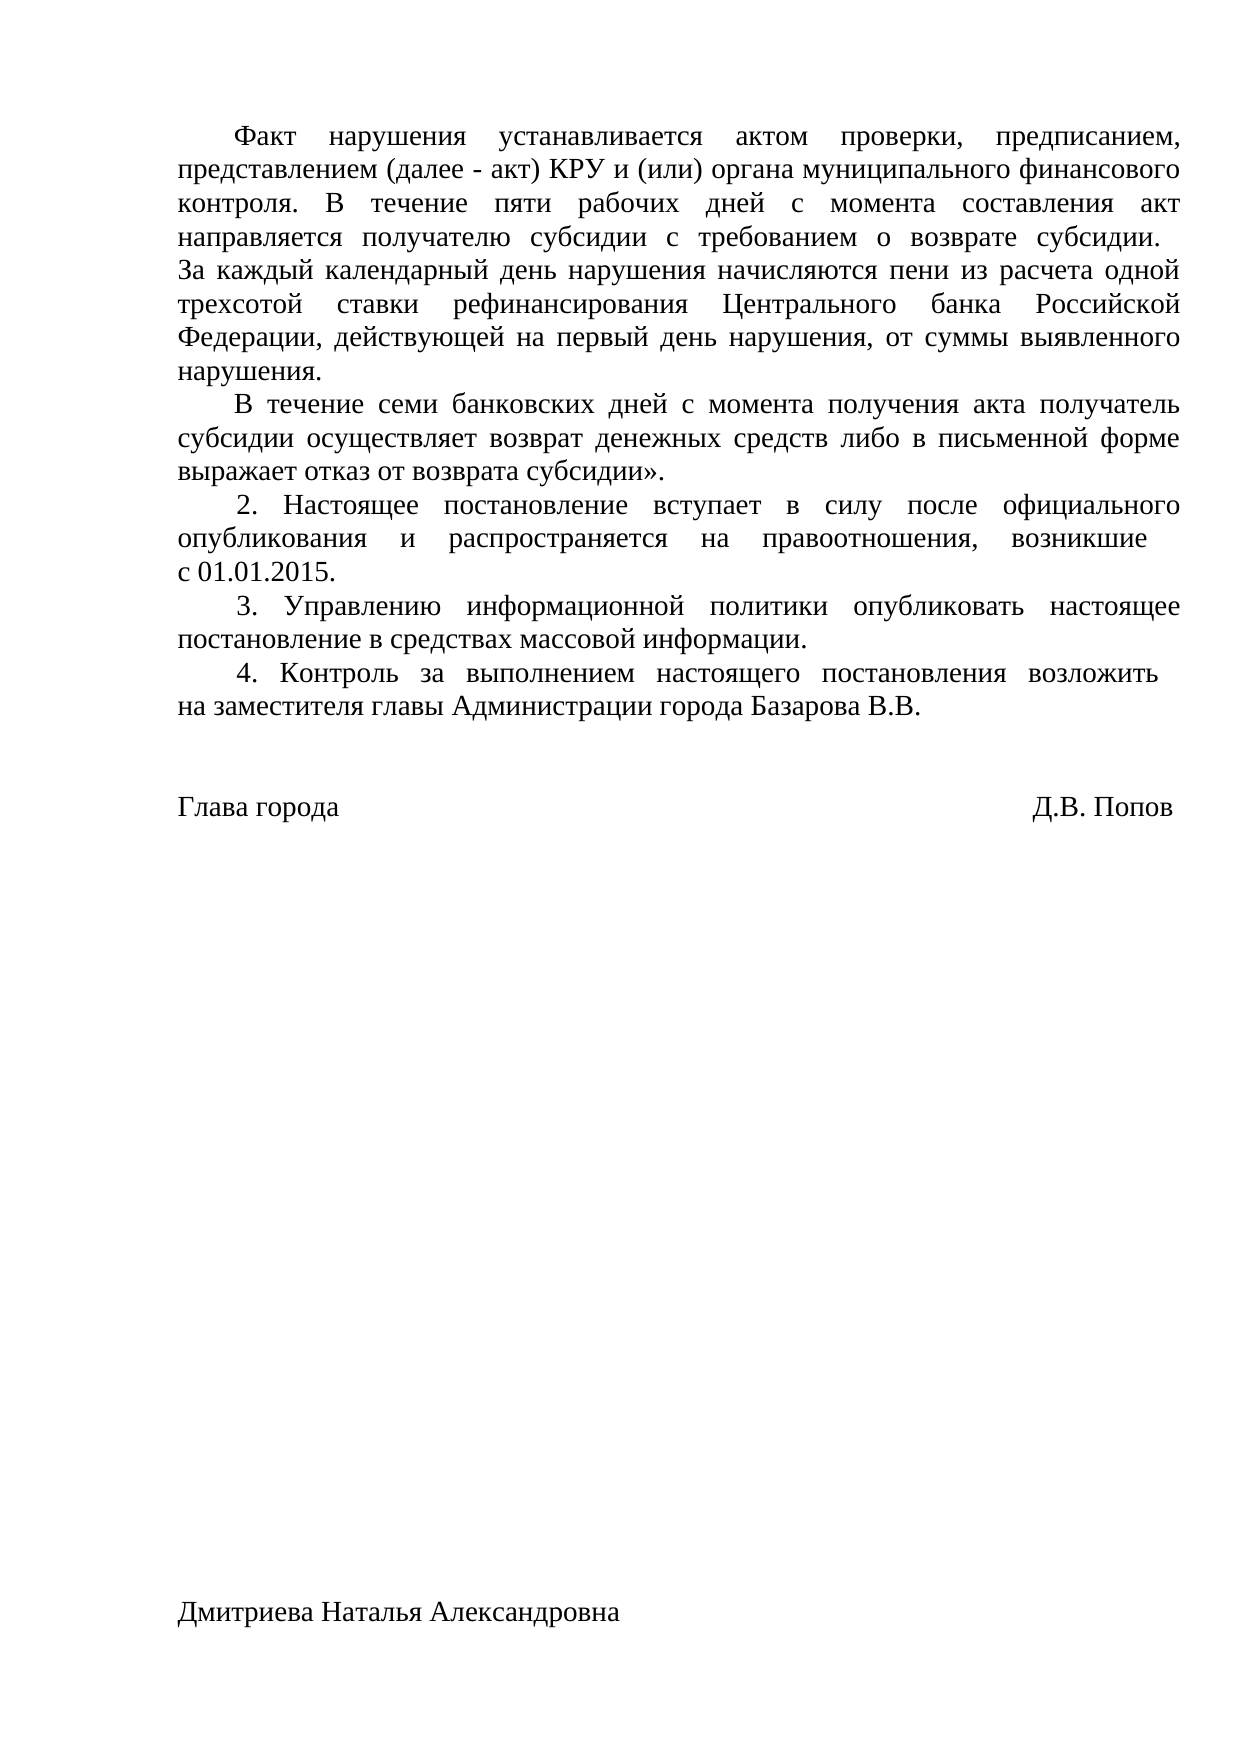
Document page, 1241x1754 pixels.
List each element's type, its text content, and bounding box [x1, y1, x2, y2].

text Факт нарушения устанавливается актом проверки, предписанием, представлением (далее - акт) КРУ и (или) органа муниципального финансового контроля. В течение пяти рабочих дней с момента составления акт направляется получателю субсидии с требованием о возврате субсидии. За каждый календарный день нарушения начисляются пени из расчета одной трехсотой ставки рефинансирования Центрального банка Российской Федерации, действующей на первый день нарушения, от суммы выявленного нарушения. [177, 118, 1181, 386]
text 4. Контроль за выполнением настоящего постановления возложить на заместителя главы Администрации города Базарова В.В. [177, 655, 1181, 722]
text Глава города Д.В. Попов [177, 789, 1181, 822]
text 2. Настоящее постановление вступает в силу после официального опубликования и распространяется на правоотношения, возникшие с 01.01.2015. [177, 487, 1181, 588]
text В течение семи банковских дней с момента получения акта получатель субсидии осуществляет возврат денежных средств либо в письменной форме выражает отказ от возврата субсидии». [177, 386, 1181, 487]
text 3. Управлению информационной политики опубликовать настоящее постановление в средствах массовой информации. [177, 588, 1181, 655]
text Дмитриева Наталья Александровна [177, 1594, 1181, 1627]
